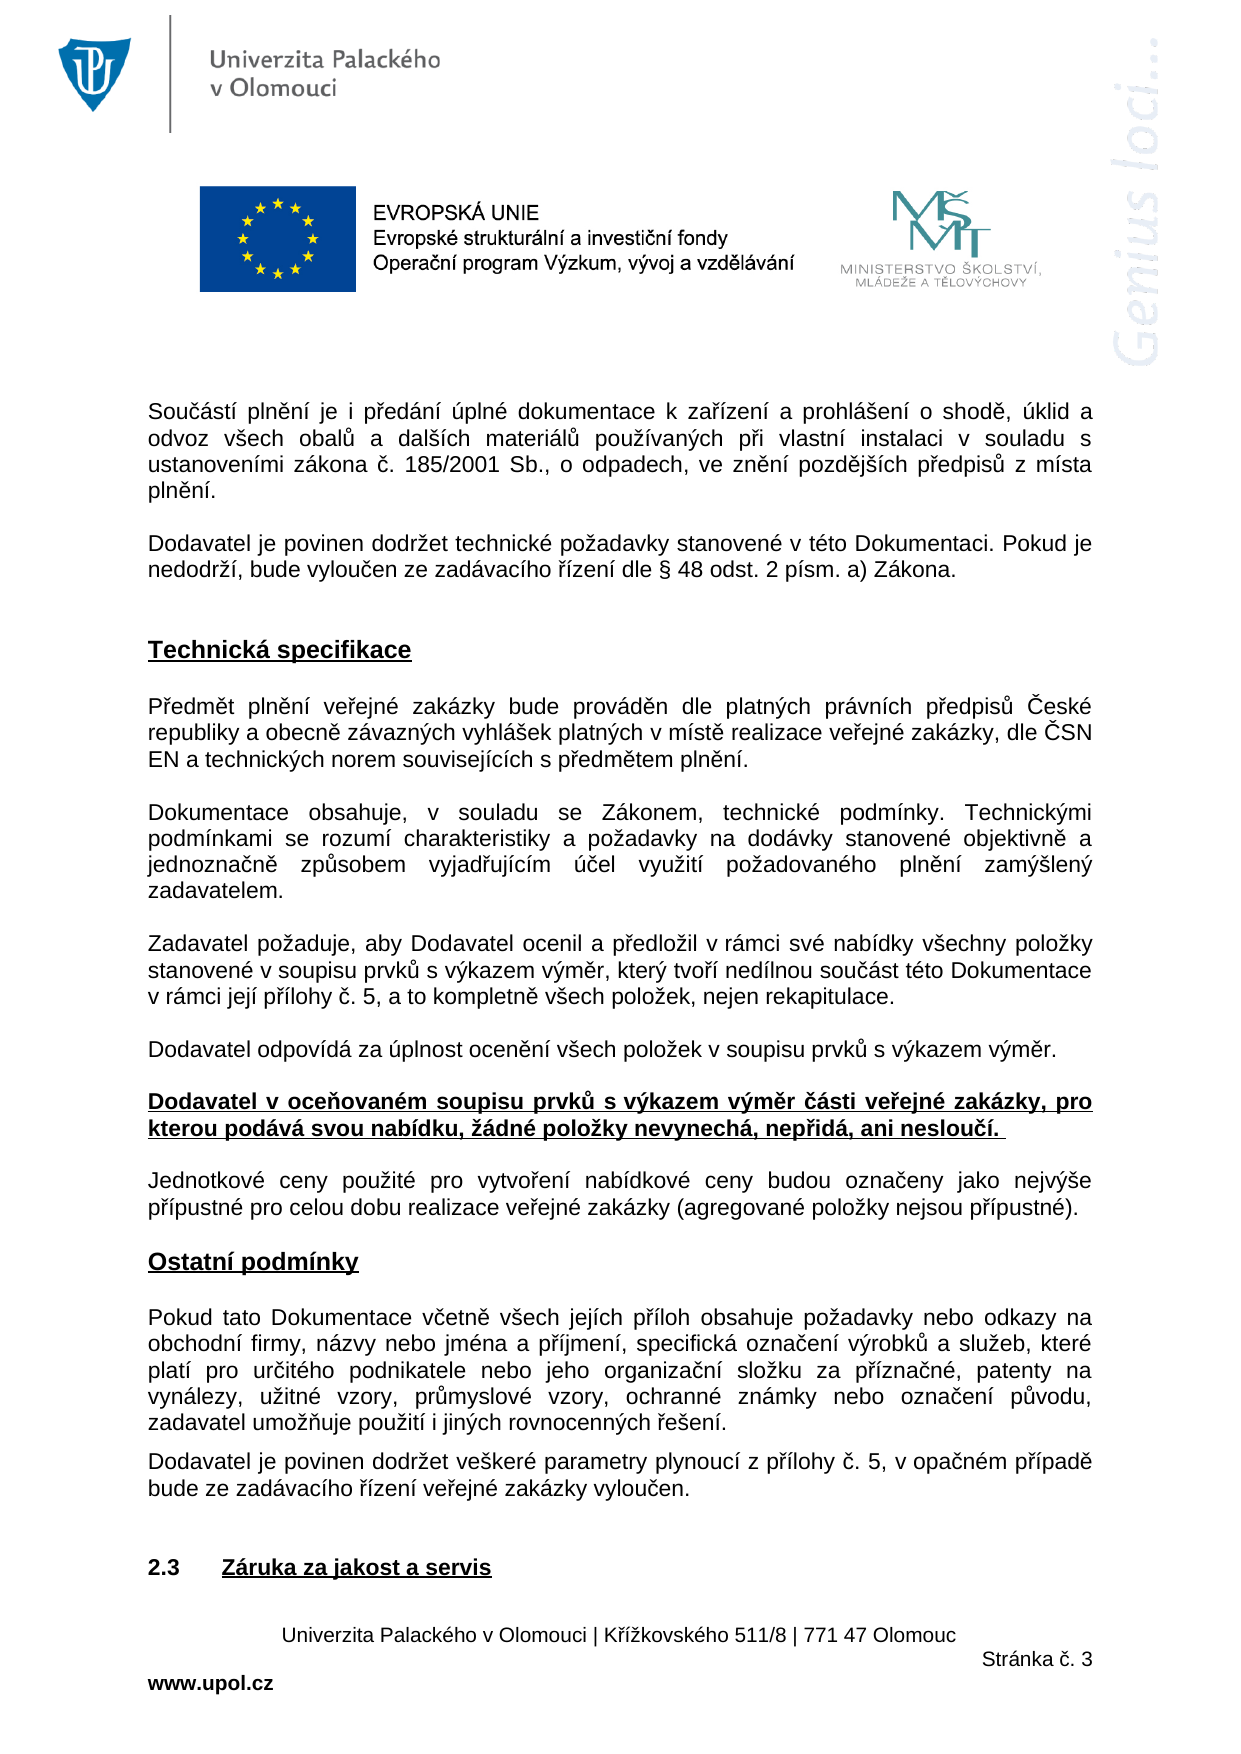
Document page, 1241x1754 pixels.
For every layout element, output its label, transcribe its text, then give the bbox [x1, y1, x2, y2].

text Dodavatel je povinen dodržet veškeré parametry plynoucí z přílohy č. 5, v opačném případě bude ze zadávacího řízení veřejné zakázky vyloučen. [148, 1448, 1093, 1501]
text Dodavatel je povinen dodržet technické požadavky stanovené v této Dokumentaci. Pokud je nedodrží, bude vyloučen ze zadávacího řízení dle § 48 odst. 2 písm. a) Zákona. [148, 530, 1093, 583]
text Dodavatel v oceňovaném soupisu prvků s výkazem výměr části veřejné zakázky, pro kterou podává svou nabídku, žádné položky nevynechá, nepřidá, ani nesloučí. [148, 1112, 1093, 1141]
text Součástí plnění je i předání úplné dokumentace k zařízení a prohlášení o shodě, úklid a odvoz všech obalů a dalších materiálů používaných při vlastní instalaci v souladu s ustanoveními zákona č. 185/2001 Sb., o odpadech, ve znění pozdějších předpisů z místa plnění. [148, 398, 1093, 504]
text Dodavatel odpovídá za úplnost ocenění všech položek v soupisu prvků s výkazem výměr. [148, 1036, 1093, 1062]
text Jednotkové ceny použité pro vytvoření nabídkové ceny budou označeny jako nejvýše přípustné pro celou dobu realizace veřejné zakázky (agregované položky nejsou přípustné). [148, 1167, 1093, 1220]
subtitle Technická specifikace [148, 636, 1093, 664]
text Pokud tato Dokumentace včetně všech jejích příloh obsahuje požadavky nebo odkazy na obchodní firmy, názvy nebo jména a příjmení, specifická označení výrobků a služeb, které platí pro určitého podnikatele nebo jeho organizační složku za příznačné, patenty na vynálezy, užitné vzory, průmyslové vzory, ochranné známky nebo označení původu, zadavatel umožňuje použití i jiných rovnocenných řešení. [148, 1304, 1093, 1436]
text Zadavatel požaduje, aby Dodavatel ocenil a předložil v rámci své nabídky všechny položky stanovené v soupisu prvků s výkazem výměr, který tvoří nedílnou součást této Dokumentace v rámci její přílohy č. 5, a to kompletně všech položek, nejen rekapitulace. [148, 930, 1093, 1009]
subtitle Ostatní podmínky [148, 1246, 1093, 1275]
text Dodavatel v oceňovaném soupisu prvků s výkazem výměr části veřejné zakázky, pro kterou podává svou nabídku, žádné položky nevynechá, nepřidá, ani nesloučí. [148, 1088, 1093, 1111]
picture [58, 15, 1093, 344]
text Dokumentace obsahuje, v souladu se Zákonem, technické podmínky. Technickými podmínkami se rozumí charakteristiky a požadavky na dodávky stanovené objektivně a jednoznačně způsobem vyjadřujícím účel využití požadovaného plnění zamýšlený zadavatelem. [148, 798, 1093, 904]
text 2.3 Záruka za jakost a servis [148, 1554, 1093, 1580]
text Předmět plnění veřejné zakázky bude prováděn dle platných právních předpisů České republiky a obecně závazných vyhlášek platných v místě realizace veřejné zakázky, dle ČSN EN a technických norem souvisejících s předmětem plnění. [148, 693, 1093, 772]
picture [1110, 38, 1158, 366]
